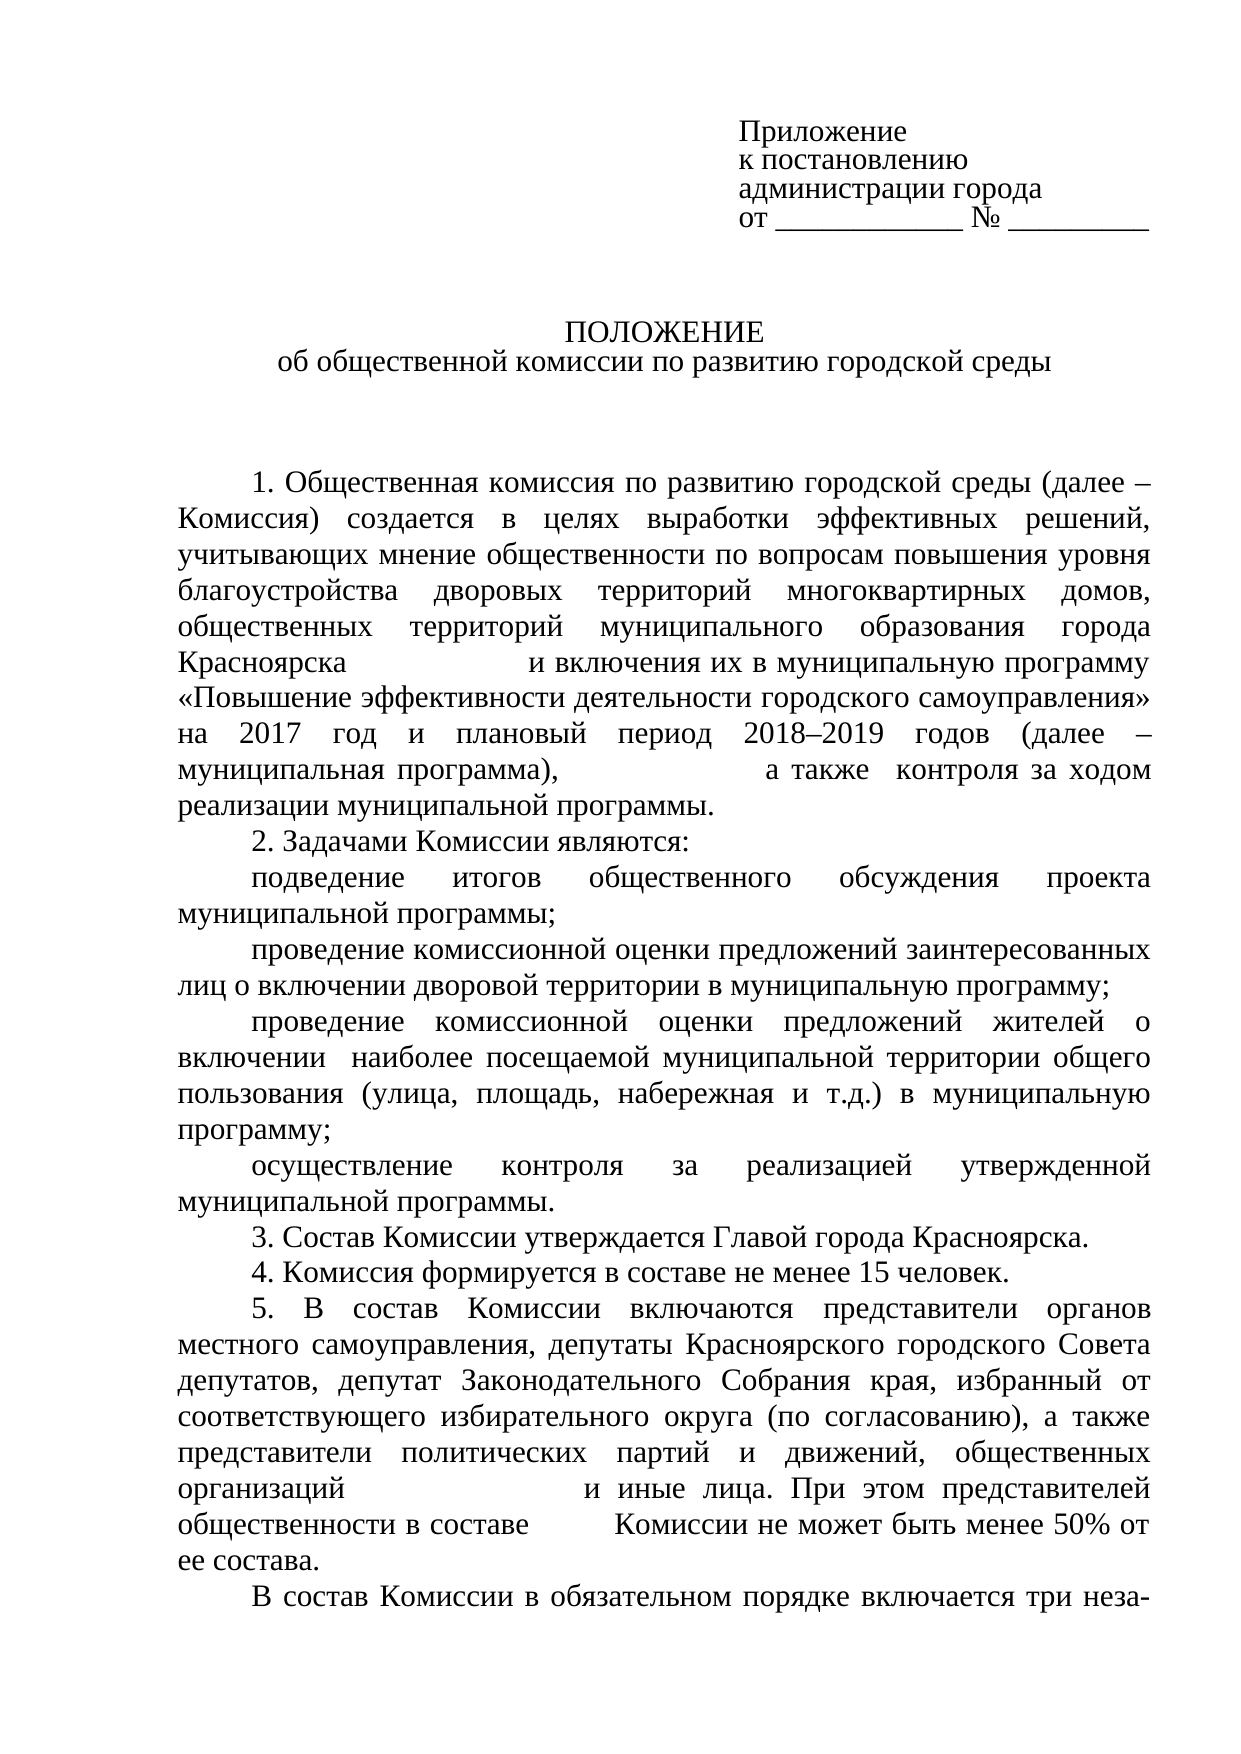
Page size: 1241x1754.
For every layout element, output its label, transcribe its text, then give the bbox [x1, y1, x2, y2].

text 1. Общественная комиссия по развитию городской среды (далее – Комиссия) создается в целях выработки эффективных решений, учитывающих мнение общественности по вопросам повышения уровня благоустройства дворовых территорий многоквартирных домов, общественных территорий муниципального образования города Красноярска и включения их в муниципальную программу «Повышение эффективности деятельности городского самоуправления» на 2017 год и плановый период 2018–2019 годов (далее – муниципальная программа), а также контроля за ходом реализации муниципальной программы. [177, 463, 1152, 822]
text подведение итогов общественного обсуждения проекта муниципальной программы; [177, 858, 1152, 930]
text 2. Задачами Комиссии являются: [177, 822, 1152, 858]
text Приложение [177, 118, 1152, 147]
text 3. Состав Комиссии утверждается Главой города Красноярска. [177, 1218, 1152, 1254]
text осуществление контроля за реализацией утвержденной муниципальной программы. [177, 1146, 1152, 1218]
text ПОЛОЖЕНИЕ [177, 319, 1152, 348]
text проведение комиссионной оценки предложений жителей о включении наиболее посещаемой муниципальной территории общего пользования (улица, площадь, набережная и т.д.) в муниципальную программу; [177, 1002, 1152, 1146]
text от ____________ № _________ [177, 204, 1152, 233]
text 5. В состав Комиссии включаются представители органов местного самоуправления, депутаты Красноярского городского Совета депутатов, депутат Законодательного Собрания края, избранный от соответствующего избирательного округа (по согласованию), а также представители политических партий и движений, общественных организаций и иные лица. При этом представителей общественности в составе Комиссии не может быть менее 50% от ее состава. [177, 1290, 1152, 1577]
text 4. Комиссия формируется в составе не менее 15 человек. [177, 1254, 1152, 1290]
text проведение комиссионной оценки предложений заинтересованных лиц о включении дворовой территории в муниципальную программу; [177, 930, 1152, 1002]
text администрации города [177, 176, 1152, 204]
text об общественной комиссии по развитию городской среды [177, 348, 1152, 377]
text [177, 1577, 1152, 1613]
text к постановлению [177, 147, 1152, 176]
